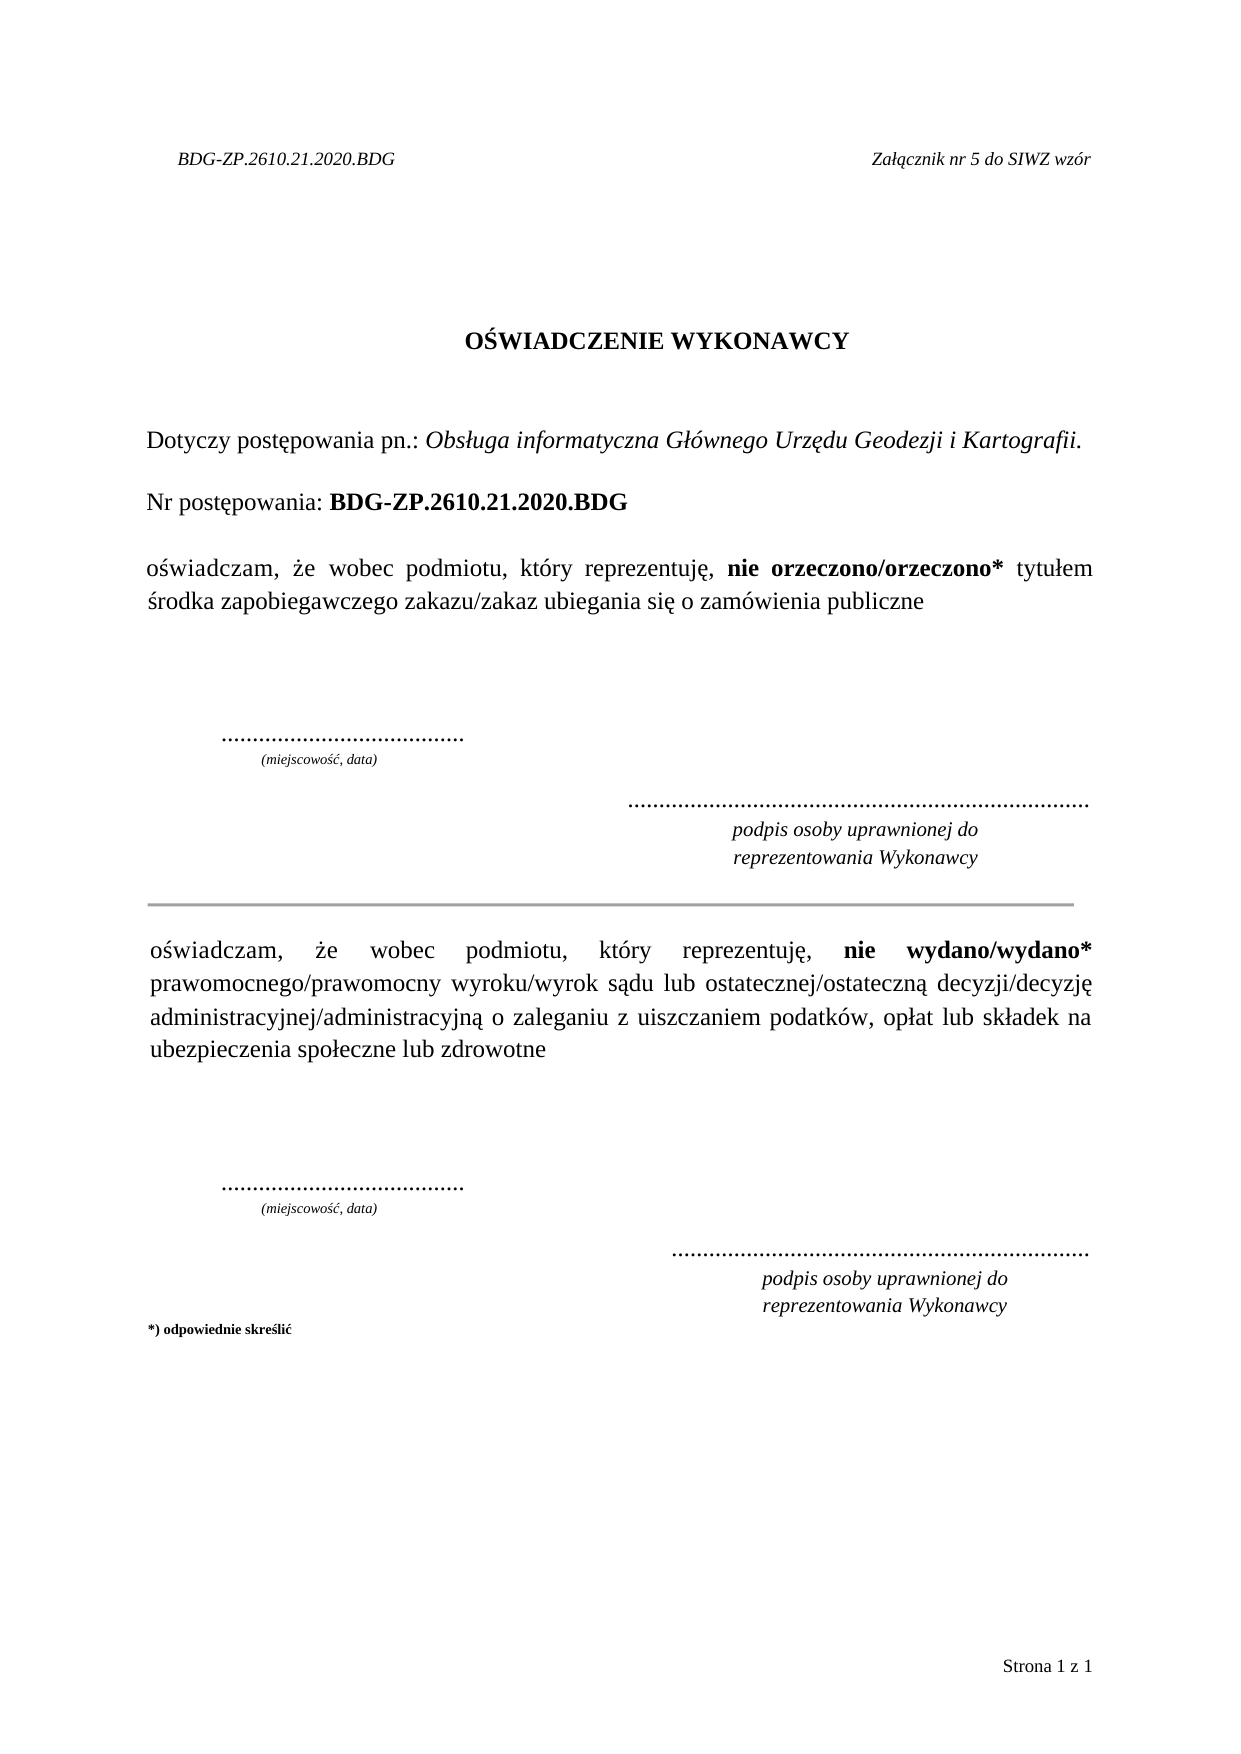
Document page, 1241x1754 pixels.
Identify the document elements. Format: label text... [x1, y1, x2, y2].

text podpis osoby uprawnionej do [620, 817, 1093, 841]
text *) odpowiednie skreślić [148, 1321, 1093, 1350]
text (miejscowość, data) [148, 1200, 1093, 1228]
text (miejscowość, data) [148, 751, 1093, 780]
text ................................................................... [148, 1233, 1093, 1261]
text OŚWIADCZENIE WYKONAWCY [148, 326, 1093, 355]
text .......................................................................... [148, 784, 1093, 813]
text podpis osoby uprawnionej do [679, 1266, 1093, 1290]
text ....................................... [148, 1167, 1093, 1195]
text oświadczam, że wobec podmiotu, który reprezentuję, nie orzeczono/orzeczono* tytułem środka zapobiegawczego zakazu/zakaz ubiegania się o zamówienia publiczne [146, 553, 1093, 614]
text Nr postępowania: BDG-ZP.2610.21.2020.BDG [146, 487, 1093, 516]
text ....................................... [148, 718, 1093, 747]
text reprezentowania Wykonawcy [679, 1293, 1093, 1317]
text BDG-ZP.2610.21.2020.BDG Załącznik nr 5 do SIWZ wzór [148, 148, 1093, 169]
text reprezentowania Wykonawcy [620, 844, 1093, 869]
text Dotyczy postępowania pn.: Obsługa informatyczna Głównego Urzędu Geodezji i Kartografii. [146, 425, 1093, 454]
text oświadczam, że wobec podmiotu, który reprezentuję, nie wydano/wydano* prawomocnego/prawomocny wyroku/wyrok sądu lub ostatecznej/ostateczną decyzji/decyzję administracyjnej/administracyjną o zaleganiu z uiszczaniem podatków, opłat lub składek na ubezpieczenia społeczne lub zdrowotne [150, 936, 1093, 1063]
